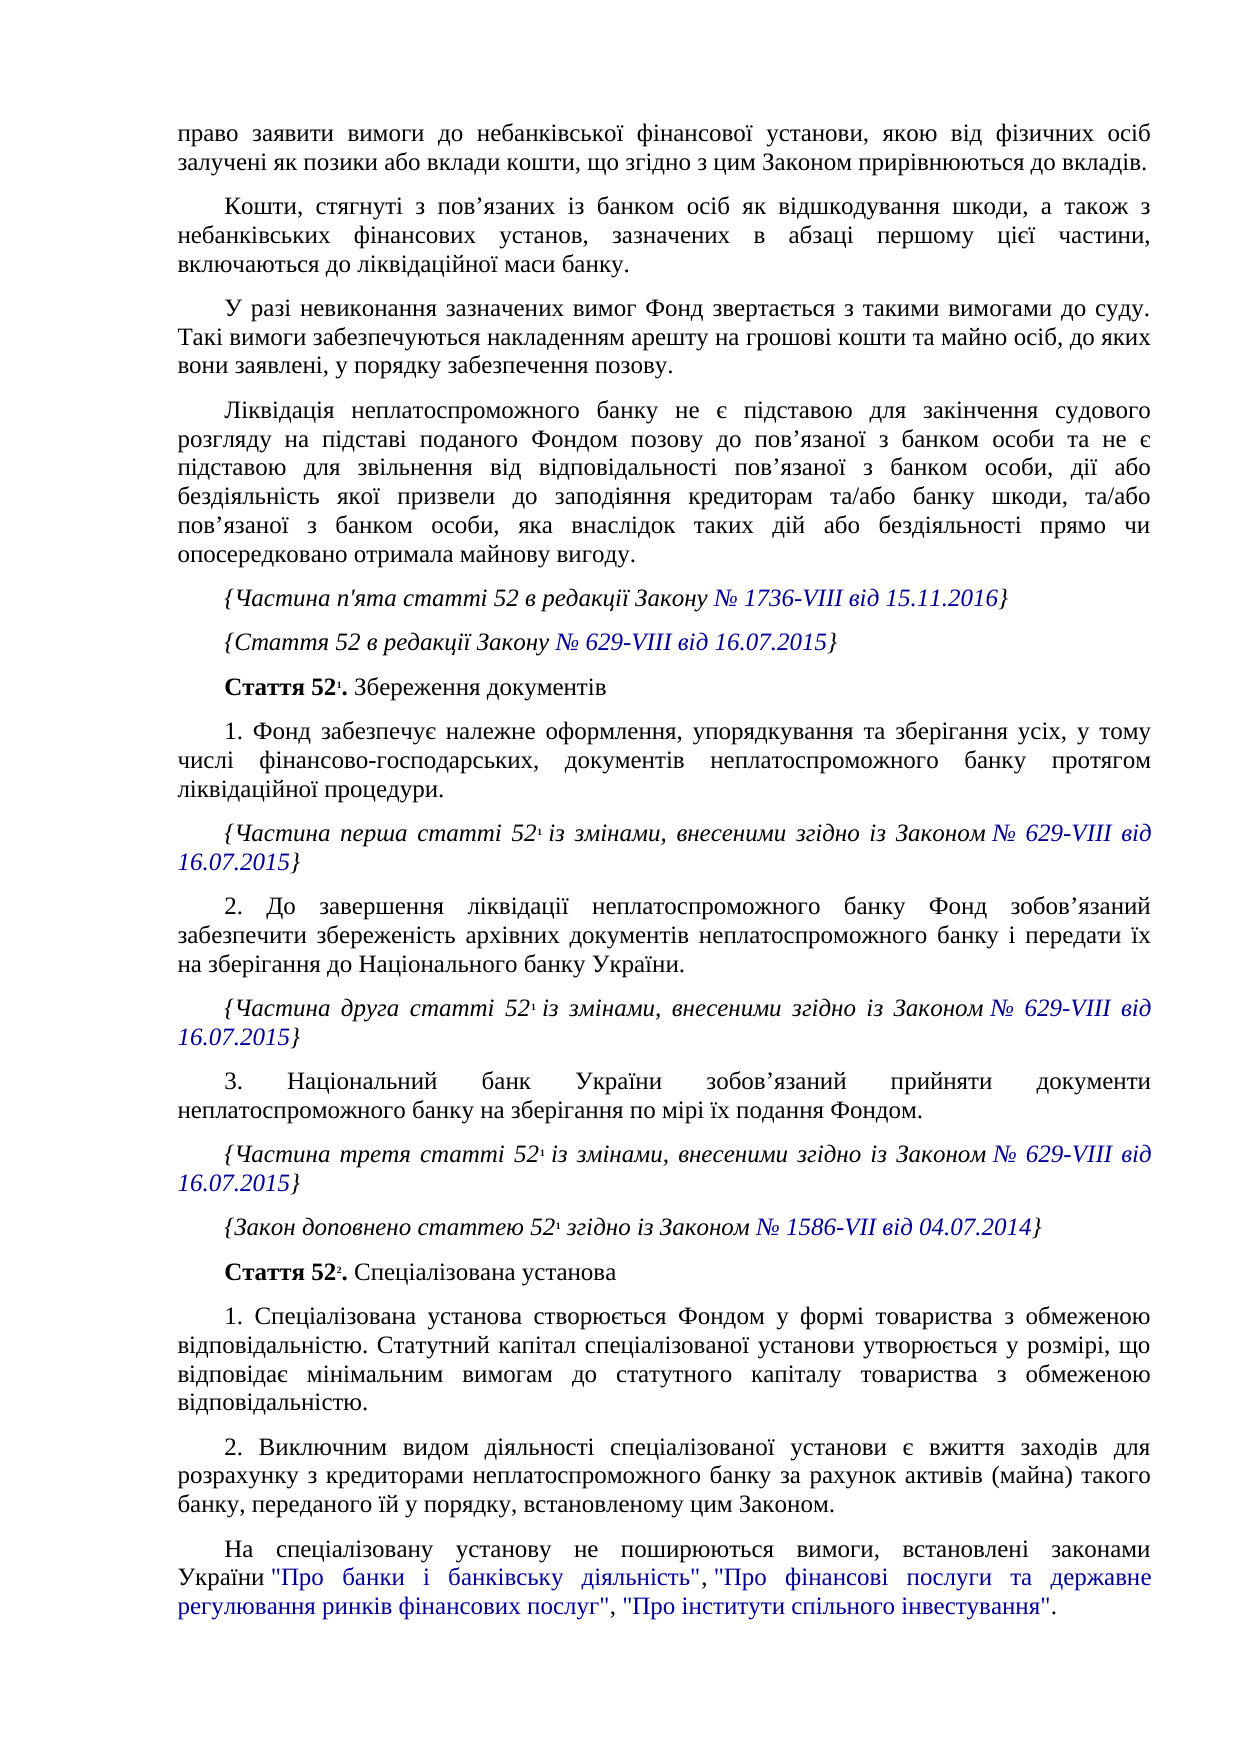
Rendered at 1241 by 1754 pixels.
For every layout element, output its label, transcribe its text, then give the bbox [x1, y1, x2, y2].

text 1. Спеціалізована установа створюється Фондом у формі товариства з обмеженою відповідальністю. Статутний капітал спеціалізованої установи утворюється у розмірі, що відповідає мінімальним вимогам до статутного капіталу товариства з обмеженою відповідальністю. [177, 1301, 1152, 1416]
text Стаття 52-1. Збереження документів [177, 672, 1152, 701]
text {Частина третя статті 52-1 із змінами, внесеними згідно із Законом № 629-VIII від 16.07.2015} [177, 1139, 1152, 1197]
text {Закон доповнено статтею 52-1 згідно із Законом № 1586-VII від 04.07.2014} [177, 1212, 1152, 1241]
text {Стаття 52 в редакції Закону № 629-VIII від 16.07.2015} [177, 627, 1152, 656]
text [177, 118, 1152, 176]
text {Частина п'ята статті 52 в редакції Закону № 1736-VIII від 15.11.2016} [177, 583, 1152, 612]
text На спеціалізовану установу не поширюються вимоги, встановлені законами України "Про банки і банківську діяльність", "Про фінансові послуги та державне регулювання ринків фінансових послуг", "Про інститути спільного інвестування". [177, 1534, 1152, 1620]
text 3. Національний банк України зобов’язаний прийняти документи неплатоспроможного банку на зберігання по мірі їх подання Фондом. [177, 1066, 1152, 1124]
text {Частина друга статті 52-1 із змінами, внесеними згідно із Законом № 629-VIII від 16.07.2015} [177, 993, 1152, 1051]
text Стаття 52-2. Спеціалізована установа [177, 1257, 1152, 1286]
text 2. Виключним видом діяльності спеціалізованої установи є вжиття заходів для розрахунку з кредиторами неплатоспроможного банку за рахунок активів (майна) такого банку, переданого їй у порядку, встановленому цим Законом. [177, 1432, 1152, 1518]
text Ліквідація неплатоспроможного банку не є підставою для закінчення судового розгляду на підставі поданого Фондом позову до пов’язаної з банком особи та не є підставою для звільнення від відповідальності пов’язаної з банком особи, дії або бездіяльність якої призвели до заподіяння кредиторам та/або банку шкоди, та/або пов’язаної з банком особи, яка внаслідок таких дій або бездіяльності прямо чи опосередковано отримала майнову вигоду. [177, 395, 1152, 567]
text 2. До завершення ліквідації неплатоспроможного банку Фонд зобов’язаний забезпечити збереженість архівних документів неплатоспроможного банку і передати їх на зберігання до Національного банку України. [177, 891, 1152, 977]
text Кошти, стягнуті з пов’язаних із банком осіб як відшкодування шкоди, а також з небанківських фінансових установ, зазначених в абзаці першому цієї частини, включаються до ліквідаційної маси банку. [177, 191, 1152, 277]
text {Частина перша статті 52-1 із змінами, внесеними згідно із Законом № 629-VIII від 16.07.2015} [177, 818, 1152, 876]
text 1. Фонд забезпечує належне оформлення, упорядкування та зберігання усіх, у тому числі фінансово-господарських, документів неплатоспроможного банку протягом ліквідаційної процедури. [177, 716, 1152, 802]
text У разі невиконання зазначених вимог Фонд звертається з такими вимогами до суду. Такі вимоги забезпечуються накладенням арешту на грошові кошти та майно осіб, до яких вони заявлені, у порядку забезпечення позову. [177, 293, 1152, 379]
